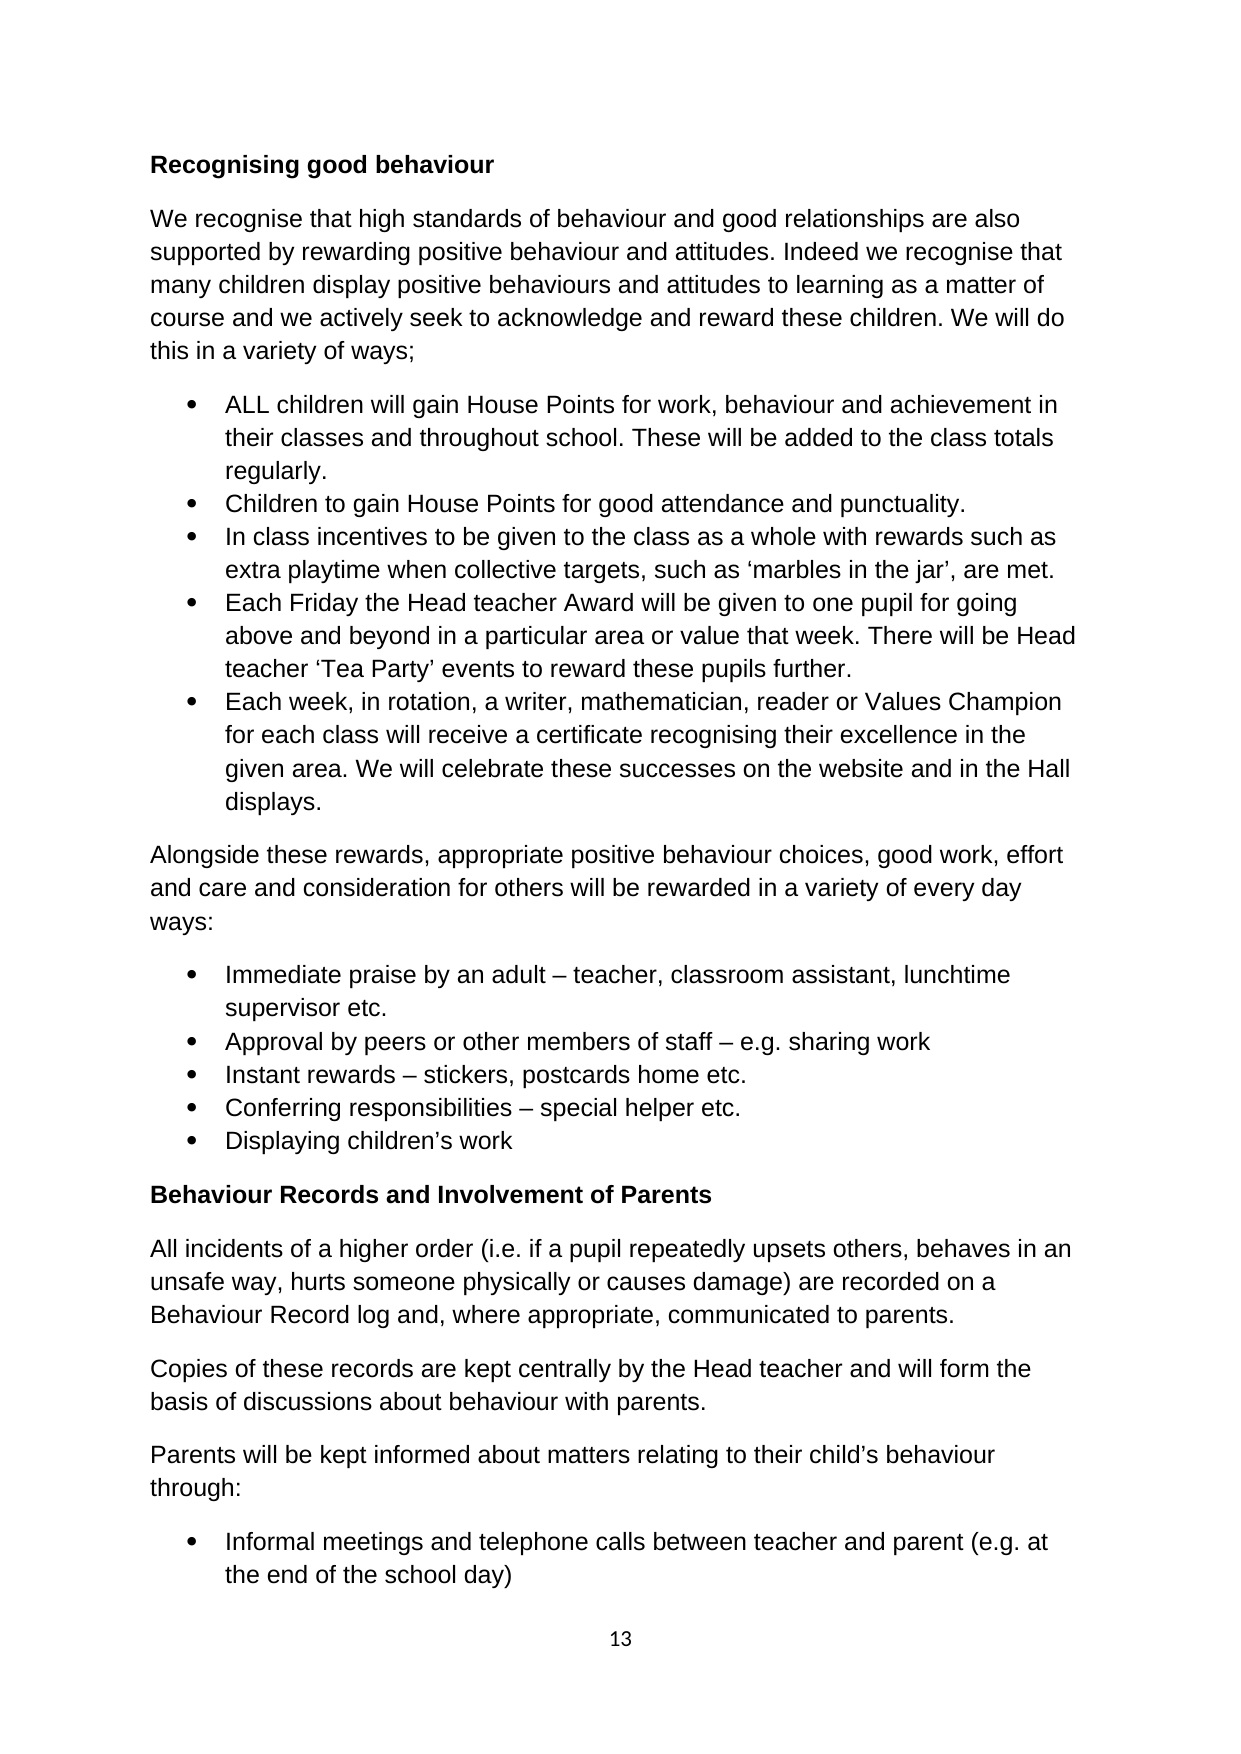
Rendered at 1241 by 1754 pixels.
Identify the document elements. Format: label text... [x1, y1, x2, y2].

text Parents will be kept informed about matters relating to their child’s behaviour through: [150, 1440, 1090, 1502]
text Alongside these rewards, appropriate positive behaviour choices, good work, effort and care and consideration for others will be rewarded in a variety of every day ways: [150, 840, 1090, 935]
text All incidents of a higher order (i.e. if a pupil repeatedly upsets others, behaves in an unsafe way, hurts someone physically or causes damage) are recorded on a Behaviour Record log and, where appropriate, communicated to parents. [150, 1234, 1090, 1328]
list Each week, in rotation, a writer, mathematician, reader or Values Champion for each class will receive a certificate recognising their excellence in the given area. We will celebrate these successes on the website and in the Hall displays. [187, 687, 1090, 815]
list In class incentives to be given to the class as a whole with rewards such as extra playtime when collective targets, such as ‘marbles in the jar’, are met. [187, 522, 1090, 584]
text Recognising good behaviour [150, 150, 1090, 179]
text Copies of these records are kept centrally by the Head teacher and will form the basis of discussions about behaviour with parents. [150, 1353, 1090, 1415]
list ALL children will gain House Points for work, behaviour and achievement in their classes and throughout school. These will be added to the class totals regularly. [187, 390, 1090, 485]
list Informal meetings and telephone calls between teacher and parent (e.g. at the end of the school day) [187, 1527, 1090, 1589]
list Approval by peers or other members of staff – e.g. sharing work [187, 1026, 1090, 1055]
list Displaying children’s work [187, 1126, 1090, 1155]
list Instant rewards – stickers, postcards home etc. [187, 1059, 1090, 1088]
list Conferring responsibilities – special helper etc. [187, 1093, 1090, 1122]
list Children to gain House Points for good attendance and punctuality. [187, 489, 1090, 518]
list Immediate praise by an adult – teacher, classroom assistant, lunchtime supervisor etc. [187, 960, 1090, 1022]
text Behaviour Records and Involvement of Parents [150, 1180, 1090, 1208]
text We recognise that high standards of behaviour and good relationships are also supported by rewarding positive behaviour and attitudes. Indeed we recognise that many children display positive behaviours and attitudes to learning as a matter of course and we actively seek to acknowledge and reward these children. We will do this in a variety of ways; [150, 204, 1090, 365]
list Each Friday the Head teacher Award will be given to one pupil for going above and beyond in a particular area or value that week. There will be Head teacher ‘Tea Party’ events to reward these pupils further. [187, 588, 1090, 683]
